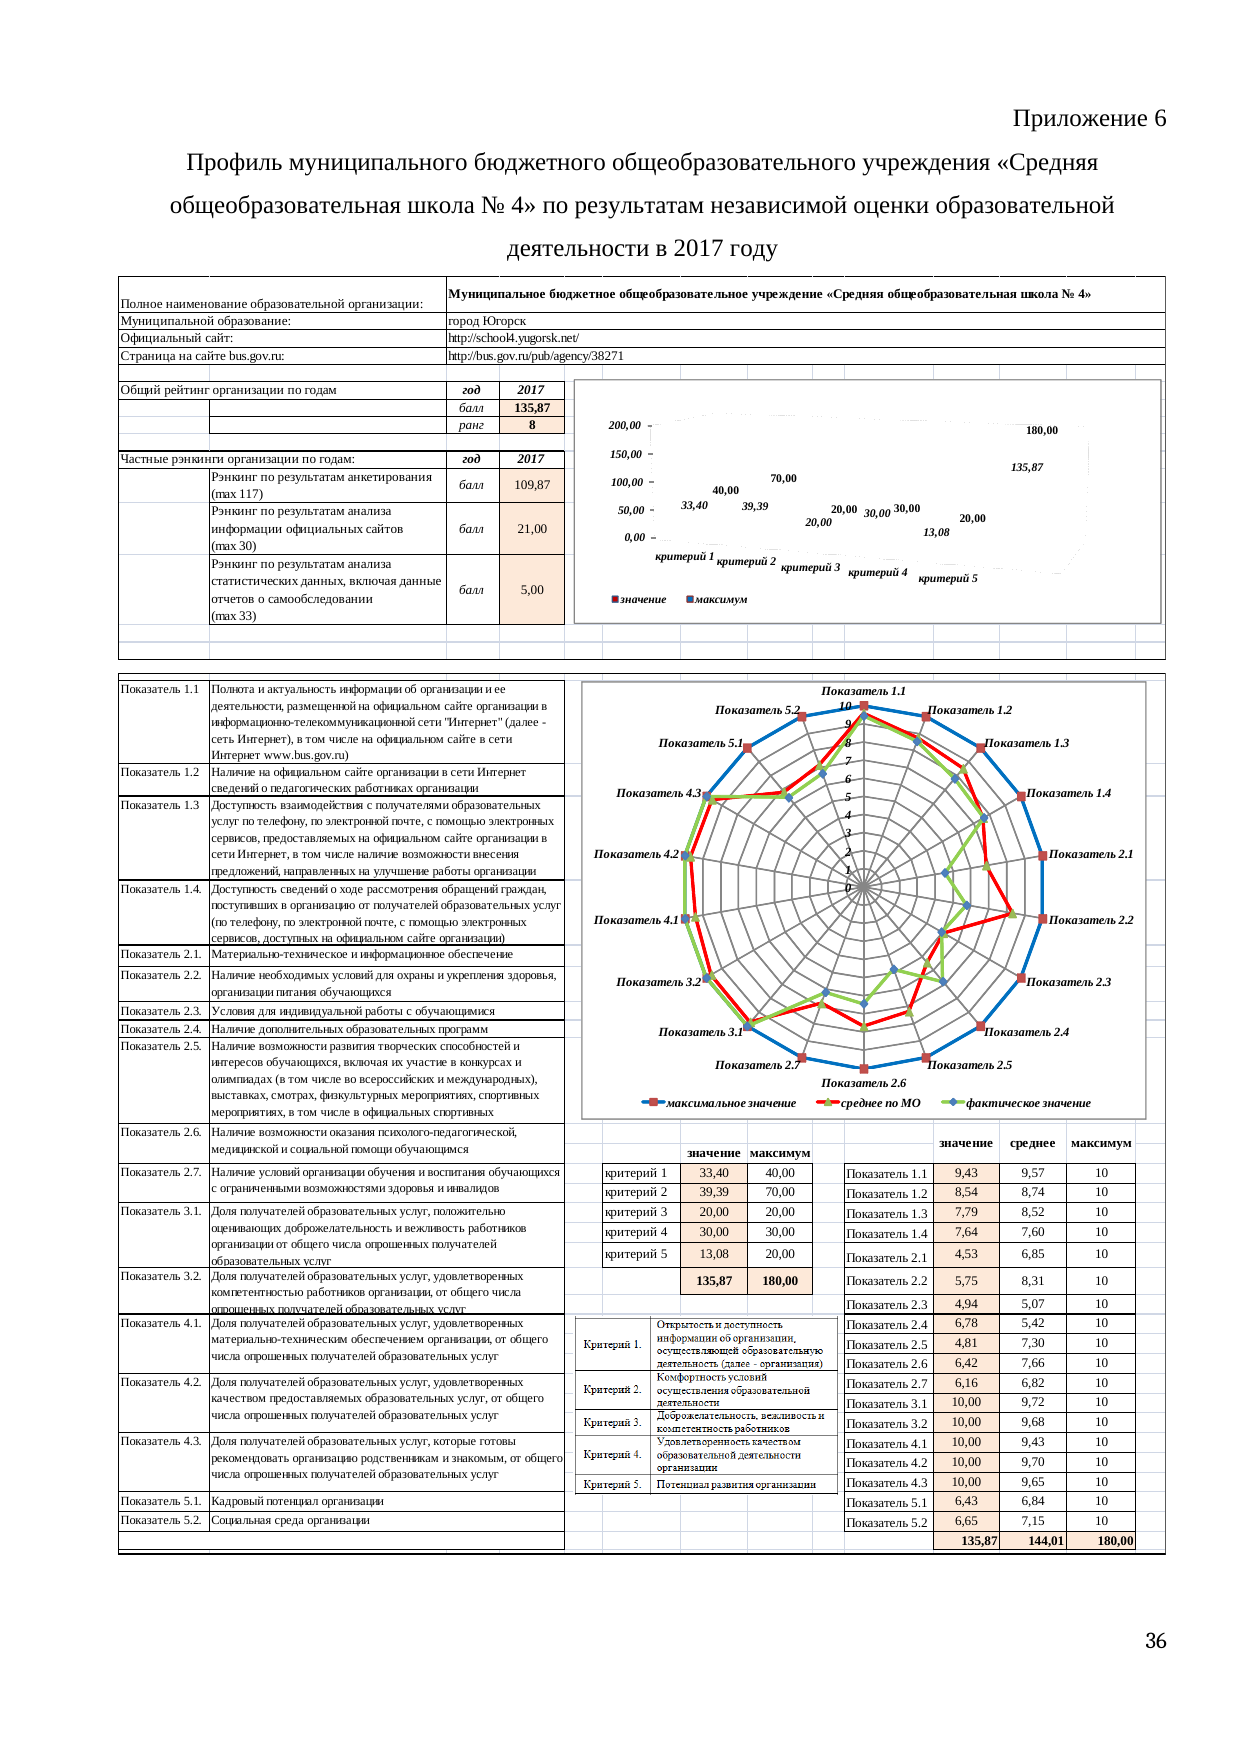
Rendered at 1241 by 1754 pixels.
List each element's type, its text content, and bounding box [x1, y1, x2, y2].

list Профиль муниципального бюджетного общеобразовательного учреждения «Средняя общеобразовательная школа № 4» по результатам независимой оценки образовательной деятельности в 2017 году [118, 147, 1167, 262]
list Приложение 6 [118, 103, 1167, 132]
